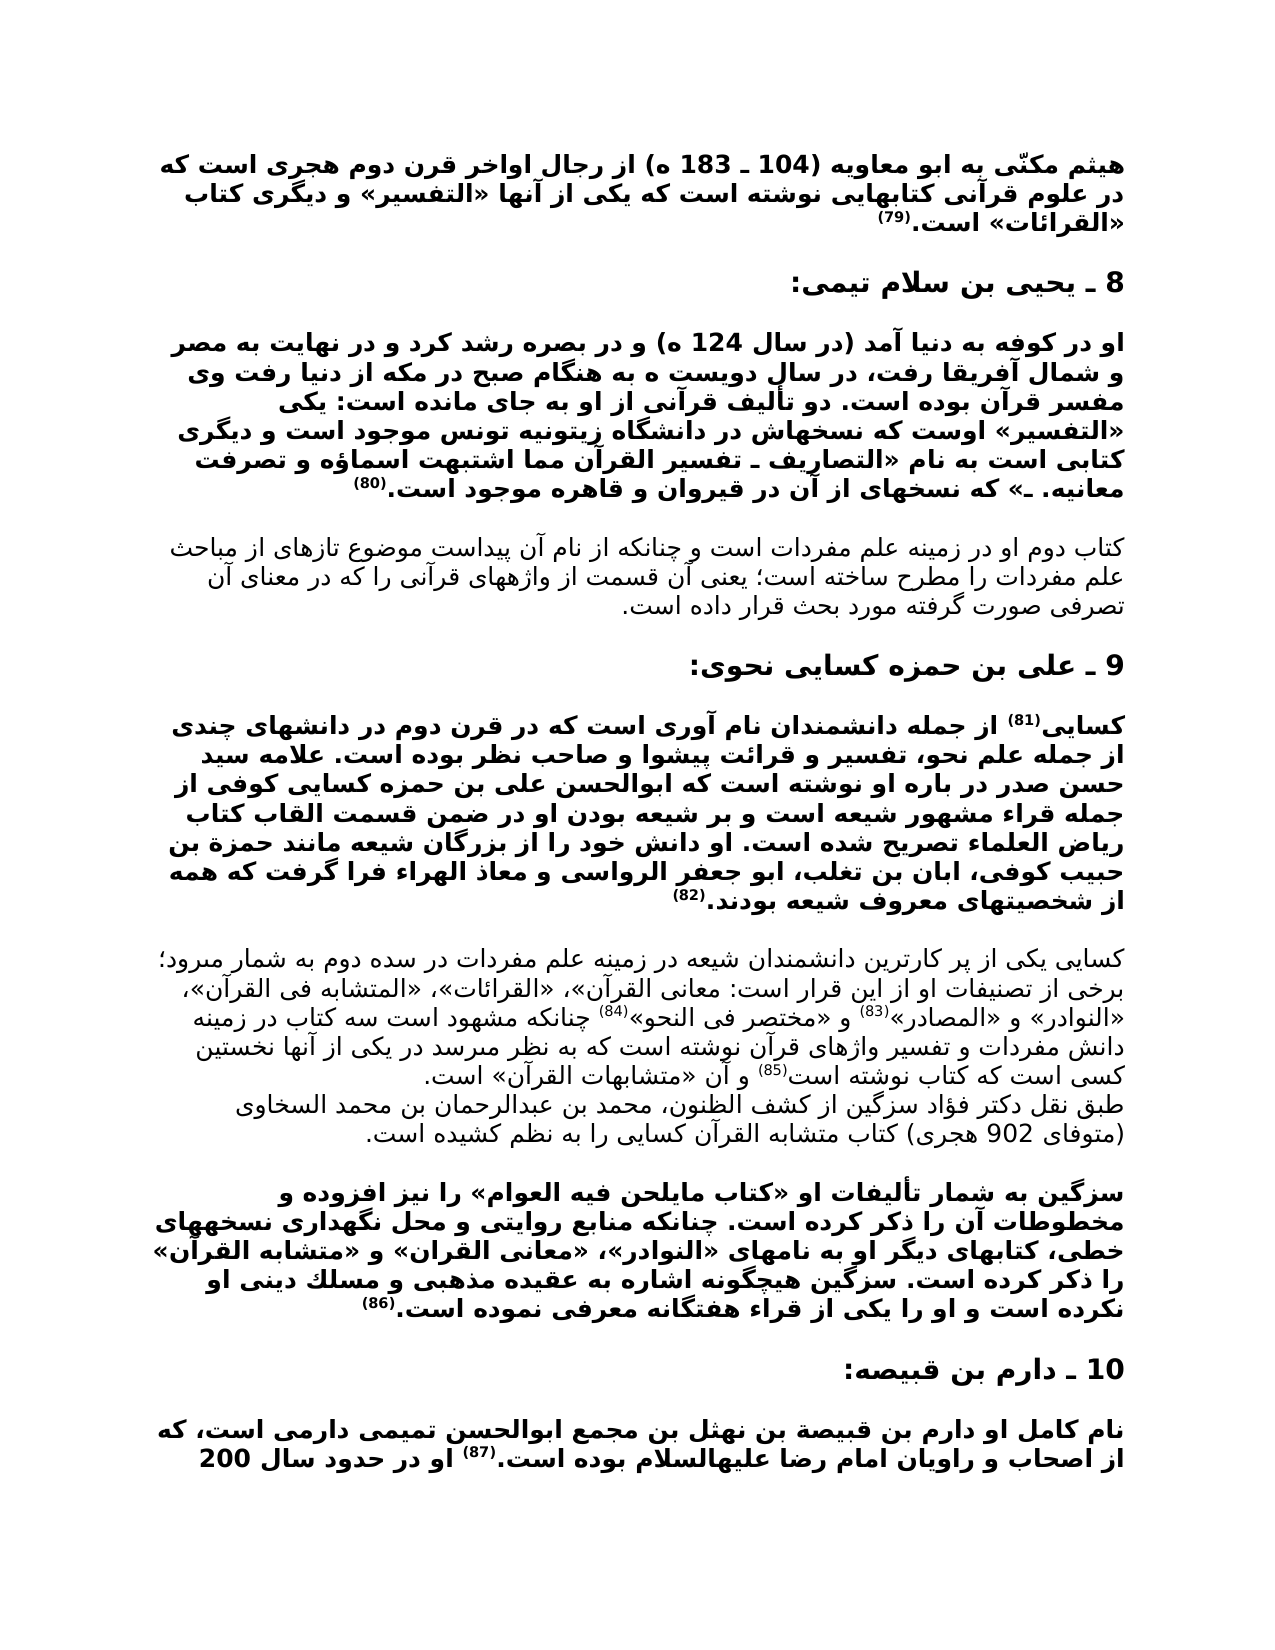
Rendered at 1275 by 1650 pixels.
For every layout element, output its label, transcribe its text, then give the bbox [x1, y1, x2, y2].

text طبق نقل دكتر فؤاد سزگين از كشف الظنون، محمد بن عبدالرحمان بن محمد السخاوى (متوفاى 902 هجرى) كتاب متشابه القرآن كسايى را به نظم كشيده است. [150, 1090, 1125, 1149]
text كسايى(81) از جمله دانشمندان نام آورى است كه در قرن دوم در دانشهاى چندى از جمله علم نحو، تفسير و قرائت پيشوا و صاحب نظر بوده است. علامه سيد حسن صدر در باره او نوشته است كه ابوالحسن على بن حمزه كسايى كوفى از جمله قراء مشهور شيعه است و بر شيعه بودن او در ضمن قسمت القاب كتاب رياض العلماء تصريح شده است. او دانش خود را از بزرگان شيعه مانند حمزة بن حبيب كوفى، ابان بن تغلب، ابو جعفر الرواسى و معاذ الهراء فرا گرفت كه همه از شخصيتهاى معروف شيعه بودند.(82) [150, 711, 1125, 915]
text سزگين به شمار تأليفات او «كتاب مايلحن فيه العوام» را نيز افزوده و مخطوطات آن را ذكر كرده است. چنانكه منابع روايتى و محل نگهدارى نسخه‏هاى خطى، كتابهاى ديگر او به نامهاى «النوادر»، «معانى القران» و «متشابه القرآن» را ذكر كرده است. سزگين هيچگونه اشاره به عقيده مذهبى و مسلك دينى او نكرده است و او را يكى از قراء هفتگانه معرفى نموده است.(86) [150, 1178, 1125, 1324]
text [150, 1415, 1125, 1473]
text 9 ـ على بن حمزه كسايى نحوى: [150, 649, 1125, 682]
text او در كوفه به دنيا آمد (در سال 124 ه) و در بصره رشد كرد و در نهايت به مصر و شمال آفريقا رفت، در سال دويست ه به هنگام صبح در مكه از دنيا رفت وى مفسر قرآن بوده است. دو تأليف قرآنى از او به جاى مانده است: يكى «التفسير» اوست كه نسخه‏اش در دانشگاه زيتونيه تونس موجود است و ديگرى كتابى است به نام «التصاريف ـ تفسير القرآن مما اشتبهت اسماؤه و تصرفت معانيه. ـ» كه نسخه‏اى از آن در قيروان و قاهره موجود است.(80) [150, 328, 1125, 503]
text كتاب دوم او در زمينه علم مفردات است و چنانكه از نام آن پيداست موضوع تازه‏اى از مباحث علم مفردات را مطرح ساخته است؛ يعنى آن قسمت از واژه‏هاى قرآنى را كه در معناى آن تصرفى صورت گرفته مورد بحث قرار داده است. [150, 533, 1125, 620]
text 10 ـ دارم بن قبيصه: [150, 1353, 1125, 1386]
text 8 ـ يحيى بن سلام تيمى: [150, 267, 1125, 299]
text كسايى يكى از پر كارترين دانشمندان شيعه در زمينه علم مفردات در سده دوم به شمار مى‏رود؛ برخى از تصنيفات او از اين قرار است: معانى القرآن»، «القرائات»، «المتشابه فى القرآن»، «النوادر» و «المصادر»(83) و «مختصر فى النحو»(84) چنانكه مشهود است سه كتاب در زمينه دانش مفردات و تفسير واژه‏اى قرآن نوشته است كه به نظر مى‏رسد در يكى از آنها نخستين كسى است كه كتاب نوشته است(85) و آن «متشابهات القرآن» است. [150, 944, 1125, 1090]
text هيثم مكنّى به ابو معاويه (104 ـ 183 ه) از رجال اواخر قرن دوم هجرى است كه در علوم قرآنى كتابهايى نوشته است كه يكى از آنها «التفسير» و ديگرى كتاب «القرائات» است.(79) [150, 150, 1125, 237]
